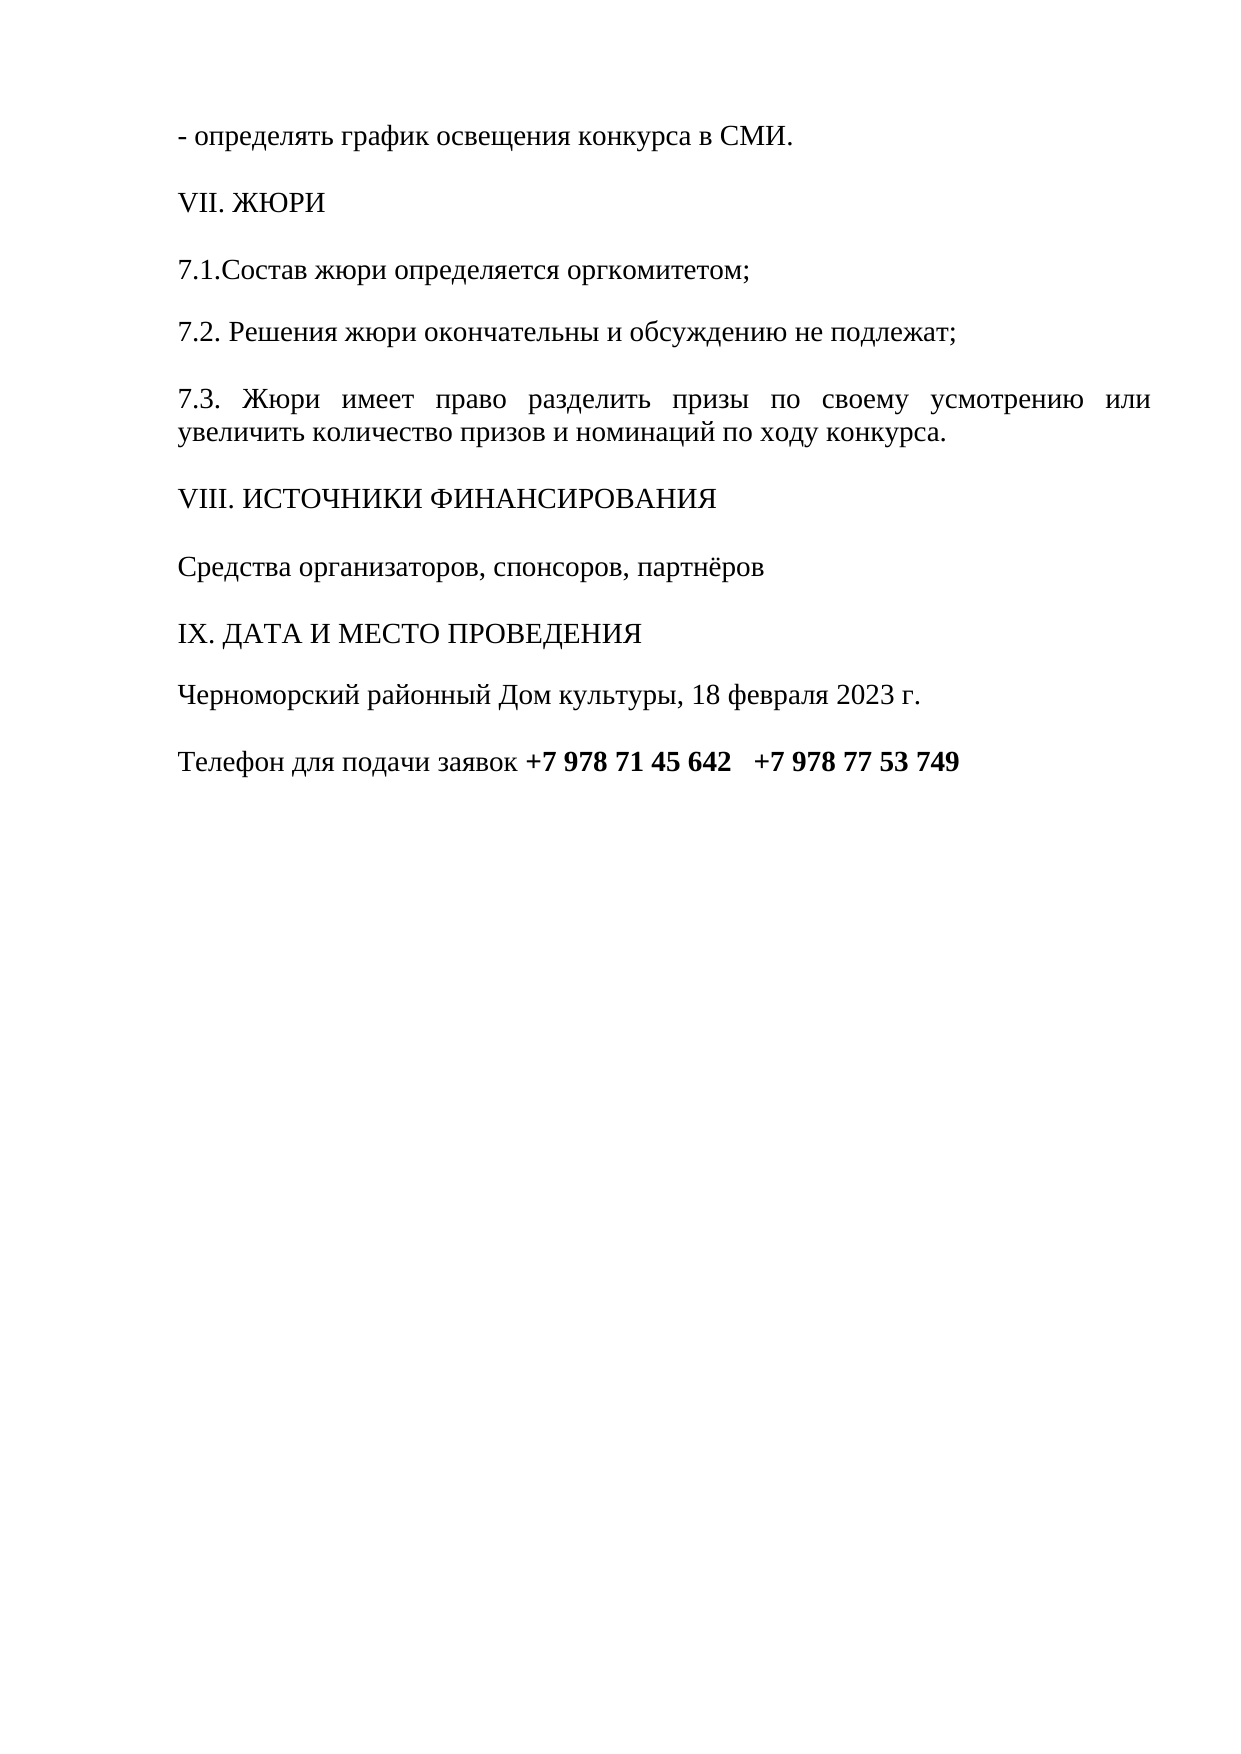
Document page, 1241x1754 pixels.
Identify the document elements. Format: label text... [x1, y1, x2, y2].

text Средства организаторов, спонсоров, партнёров [177, 549, 1152, 582]
text Телефон для подачи заявок +7 978 71 45 642 +7 978 77 53 749 [177, 744, 1152, 778]
text 7.1.Состав жюри определяется оргкомитетом; [177, 252, 1152, 286]
text VII. ЖЮРИ [177, 185, 1152, 219]
text IX. ДАТА И МЕСТО ПРОВЕДЕНИЯ [177, 616, 1152, 649]
text 7.3. Жюри имеет право разделить призы по своему усмотрению или увеличить количество призов и номинаций по ходу конкурса. [177, 381, 1152, 448]
text VIII. ИСТОЧНИКИ ФИНАНСИРОВАНИЯ [177, 482, 1152, 515]
text 7.2. Решения жюри окончательны и обсуждению не подлежат; [177, 314, 1152, 347]
text Черноморский районный Дом культуры, 18 февраля 2023 г. [177, 677, 1152, 711]
text - определять график освещения конкурса в СМИ. [177, 118, 1152, 152]
